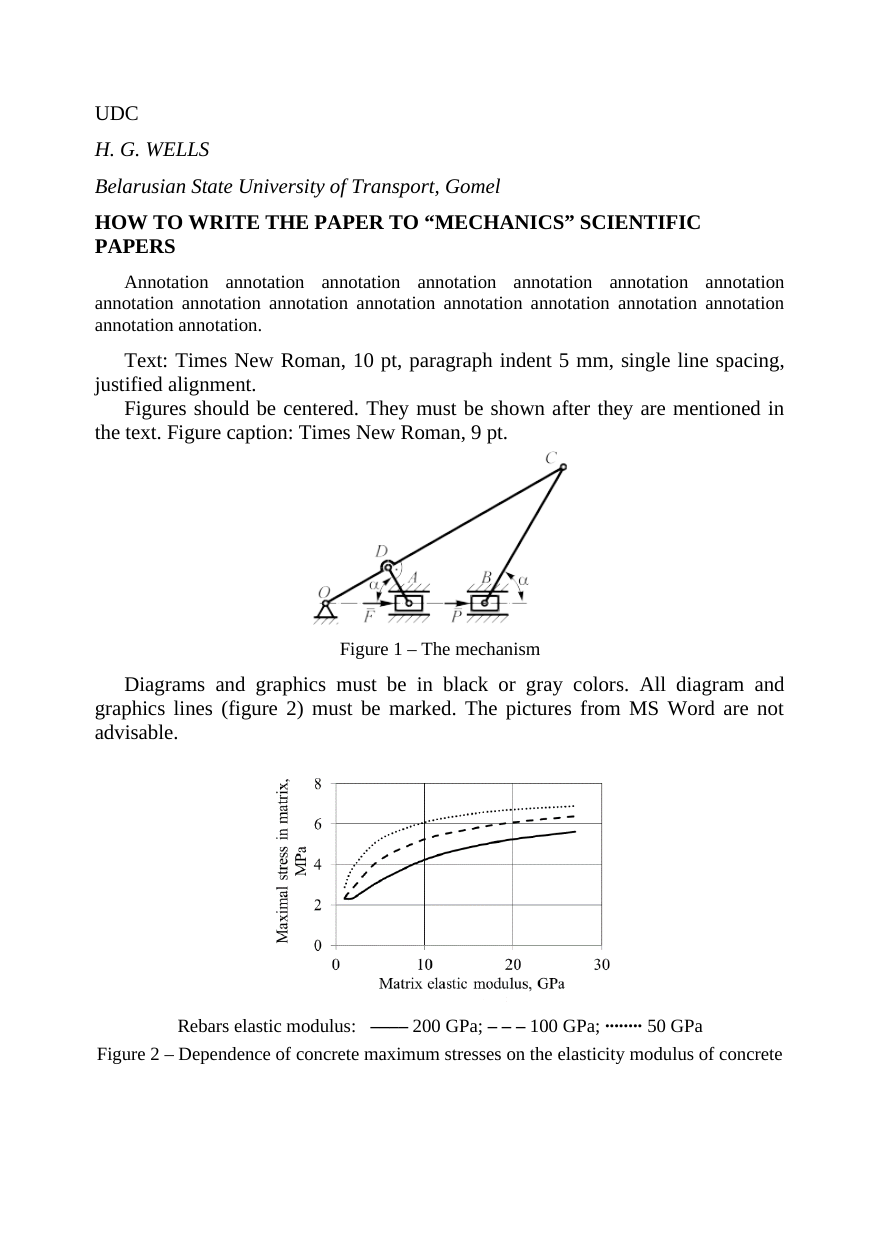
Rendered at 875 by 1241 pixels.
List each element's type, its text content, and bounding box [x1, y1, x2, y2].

text Figures should be centered. They must be shown after they are mentioned in the text. Figure caption: Times New Roman, 9 pt. [94, 396, 785, 444]
text Rebars elastic modulus: –––– 200 GPa; – – – 100 GPa; ∙∙∙∙∙∙∙∙ 50 GPa [94, 1015, 785, 1037]
text Text: Times New Roman, 10 pt, paragraph indent 5 mm, single line spacing, justified alignment. [94, 348, 785, 396]
text Annotation annotation annotation annotation annotation annotation annotation annotation annotation annotation annotation annotation annotation annotation annotation annotation annotation. [94, 271, 785, 335]
text Diagrams and graphics must be in black or gray colors. All diagram and graphics lines (figure 2) must be marked. The pictures from MS Word are not advisable. [94, 672, 785, 744]
picture [268, 774, 612, 1003]
text UDC [94, 100, 785, 124]
text of Transport, [94, 173, 785, 198]
text Figure 1 – The mechanism [94, 638, 785, 659]
text How to write the paper to “Mechanics” scientific papers [94, 210, 785, 258]
text H. G. WELLS [94, 137, 785, 161]
text Figure 2 – Dependence of concrete maximum stresses on the elasticity modulus of concrete [94, 1043, 785, 1064]
